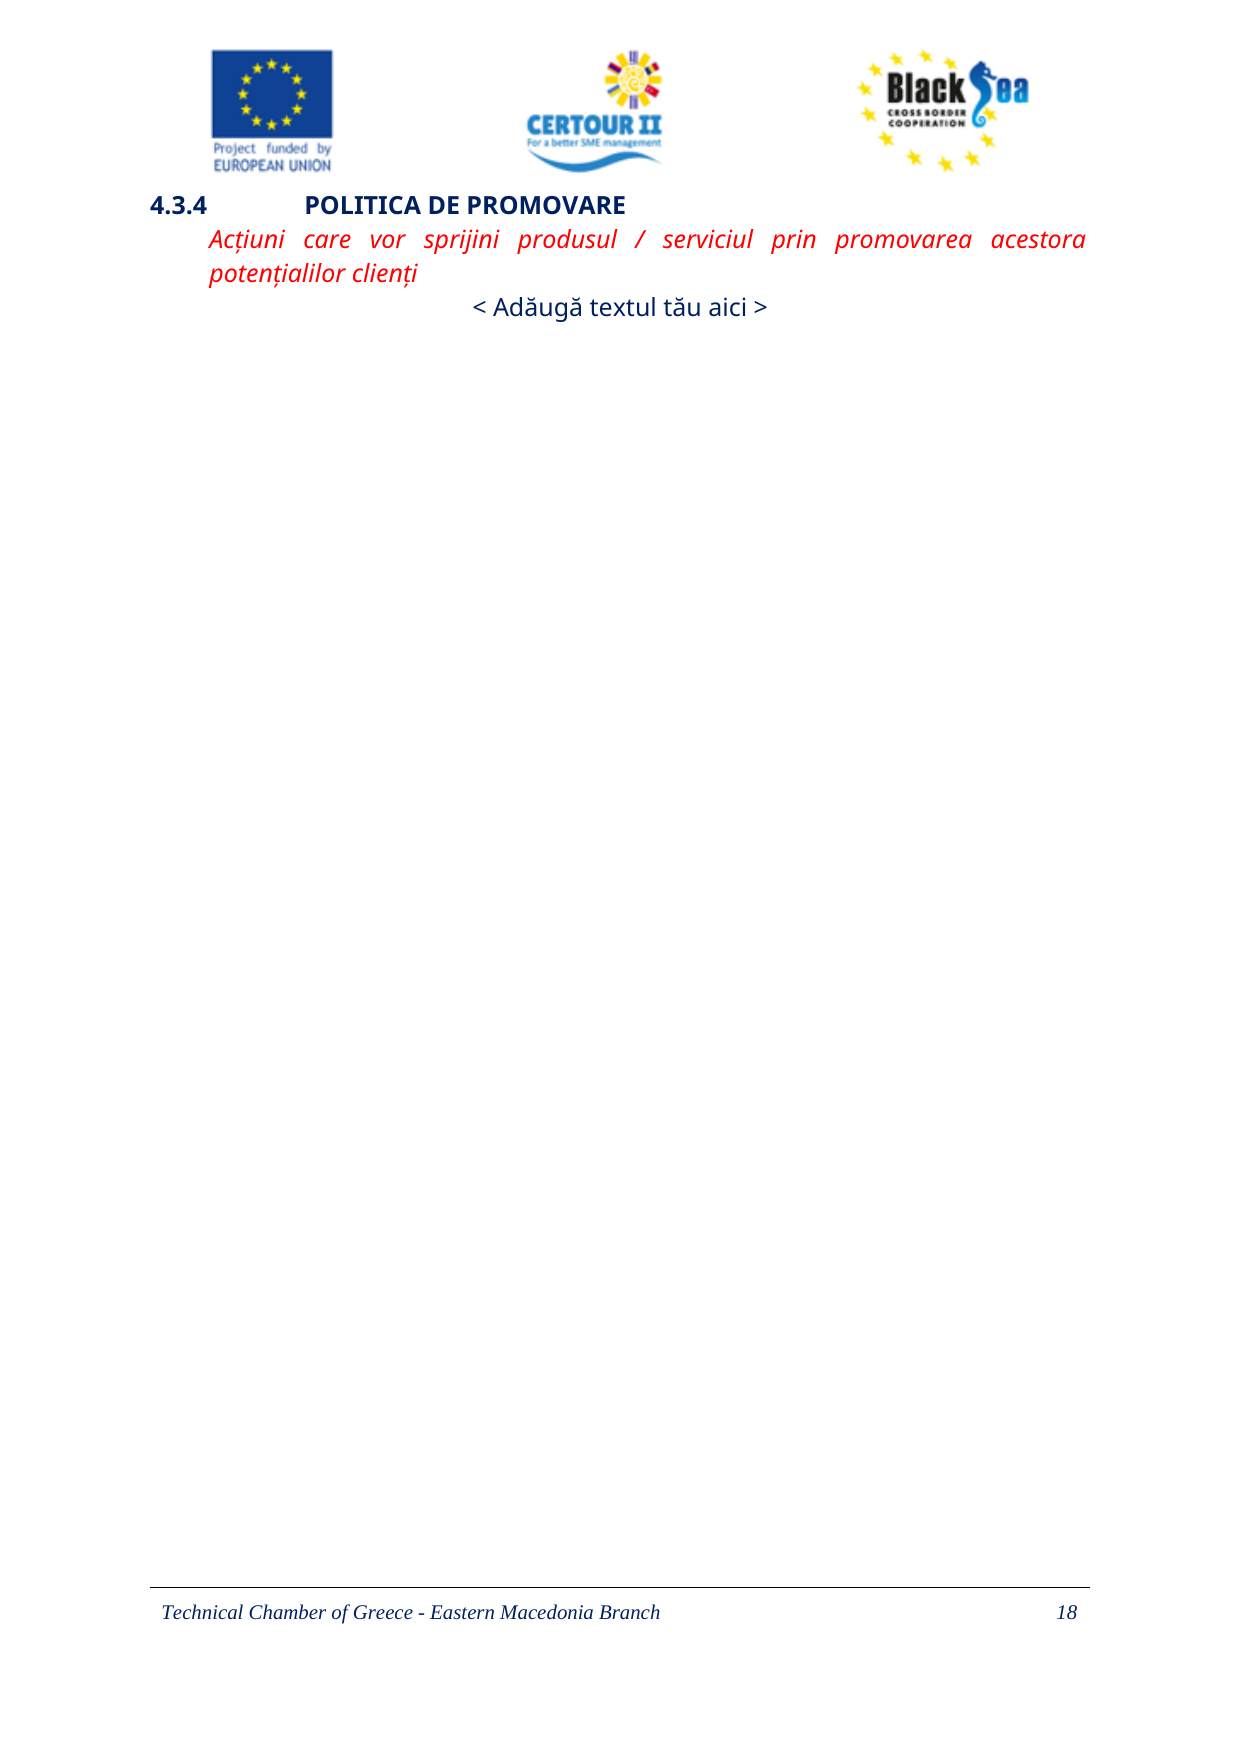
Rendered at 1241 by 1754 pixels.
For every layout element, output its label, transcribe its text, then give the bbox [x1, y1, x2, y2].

picture [150, 28, 1089, 188]
text Acțiuni care vor sprijini produsul / serviciul prin promovarea acestora potențialilor clienți [209, 222, 1090, 290]
text < Adăugă textul tău aici > [150, 290, 1090, 324]
text 4.3.4 POLITICA DE PROMOVARE [150, 187, 1090, 222]
